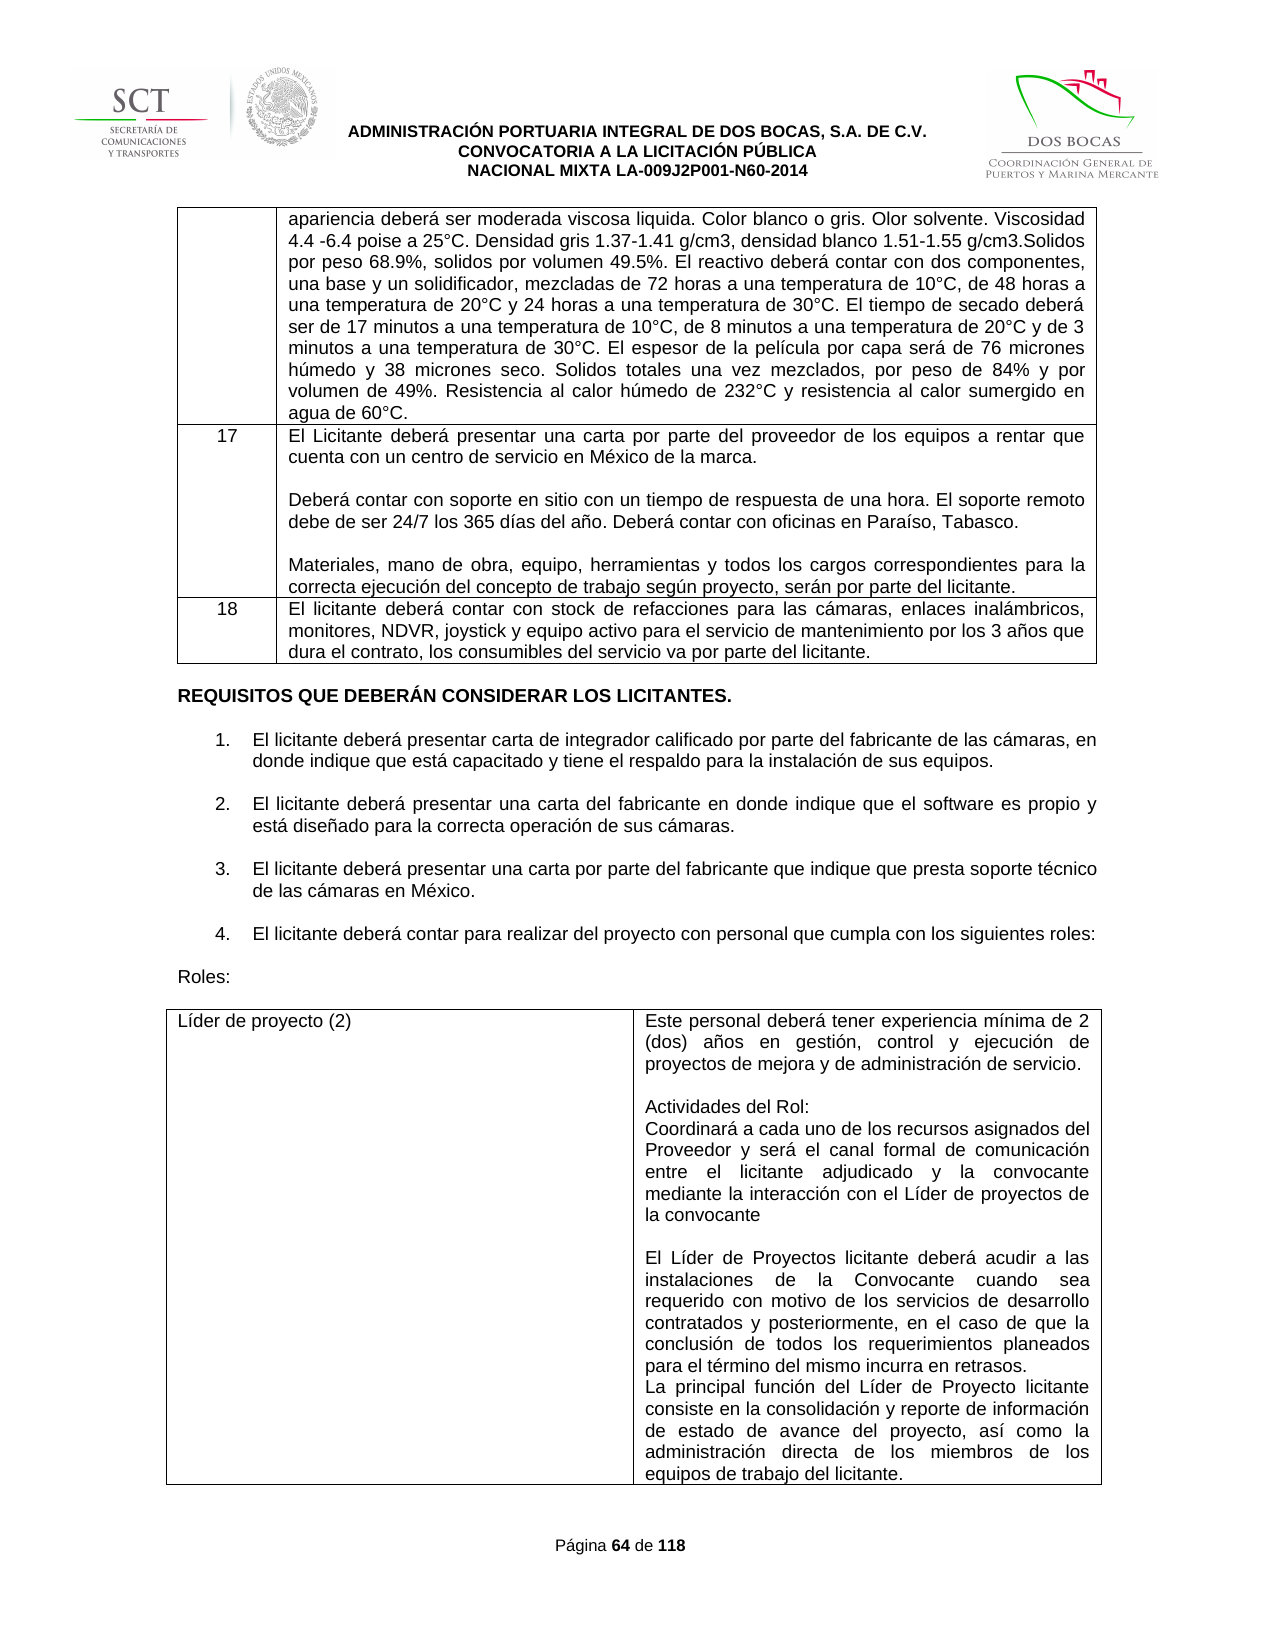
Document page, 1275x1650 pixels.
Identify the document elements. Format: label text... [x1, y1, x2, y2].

table_cell El licitante deberá contar con stock de refacciones para las cámaras, enlaces inalámbricos, monitores, NDVR, joystick y equipo activo para el servicio de mantenimiento por los 3 años que dura el contrato, los consumibles del servicio va por parte del licitante. [277, 598, 1096, 663]
table_cell 17 [178, 425, 276, 597]
table_header Líder de proyecto (2) [167, 1010, 633, 1484]
list El licitante deberá presentar una carta del fabricante en donde indique que el software es propio y está diseñado para la correcta operación de sus cámaras. [215, 793, 1098, 836]
picture [71, 66, 337, 161]
list El licitante deberá presentar una carta por parte del fabricante que indique que presta soporte técnico de las cámaras en México. [215, 858, 1098, 901]
list El licitante deberá contar para realizar del proyecto con personal que cumpla con los siguientes roles: [215, 922, 1098, 944]
table_cell 16 [178, 208, 276, 423]
table_cell El Licitante deberá presentar una carta por parte del proveedor de los equipos a rentar que cuenta con un centro de servicio en México de la marca. Deberá contar con soporte en sitio con un tiempo de respuesta de una hora. El soporte remoto debe de ser 24/7 los 365 días del año. Deberá contar con oficinas en Paraíso, Tabasco. Materiales, mano de obra, equipo, herramientas y todos los cargos correspondientes para la correcta ejecución del concepto de trabajo según proyecto, serán por parte del licitante. [277, 425, 1096, 597]
picture [985, 70, 1159, 180]
table_cell 18 [178, 598, 276, 663]
text REQUISITOS QUE DEBERÁN CONSIDERAR LOS LICITANTES. [177, 685, 1098, 707]
text Roles: [177, 966, 1098, 987]
list El licitante deberá presentar carta de integrador calificado por parte del fabricante de las cámaras, en donde indique que está capacitado y tiene el respaldo para la instalación de sus equipos. [215, 728, 1098, 772]
